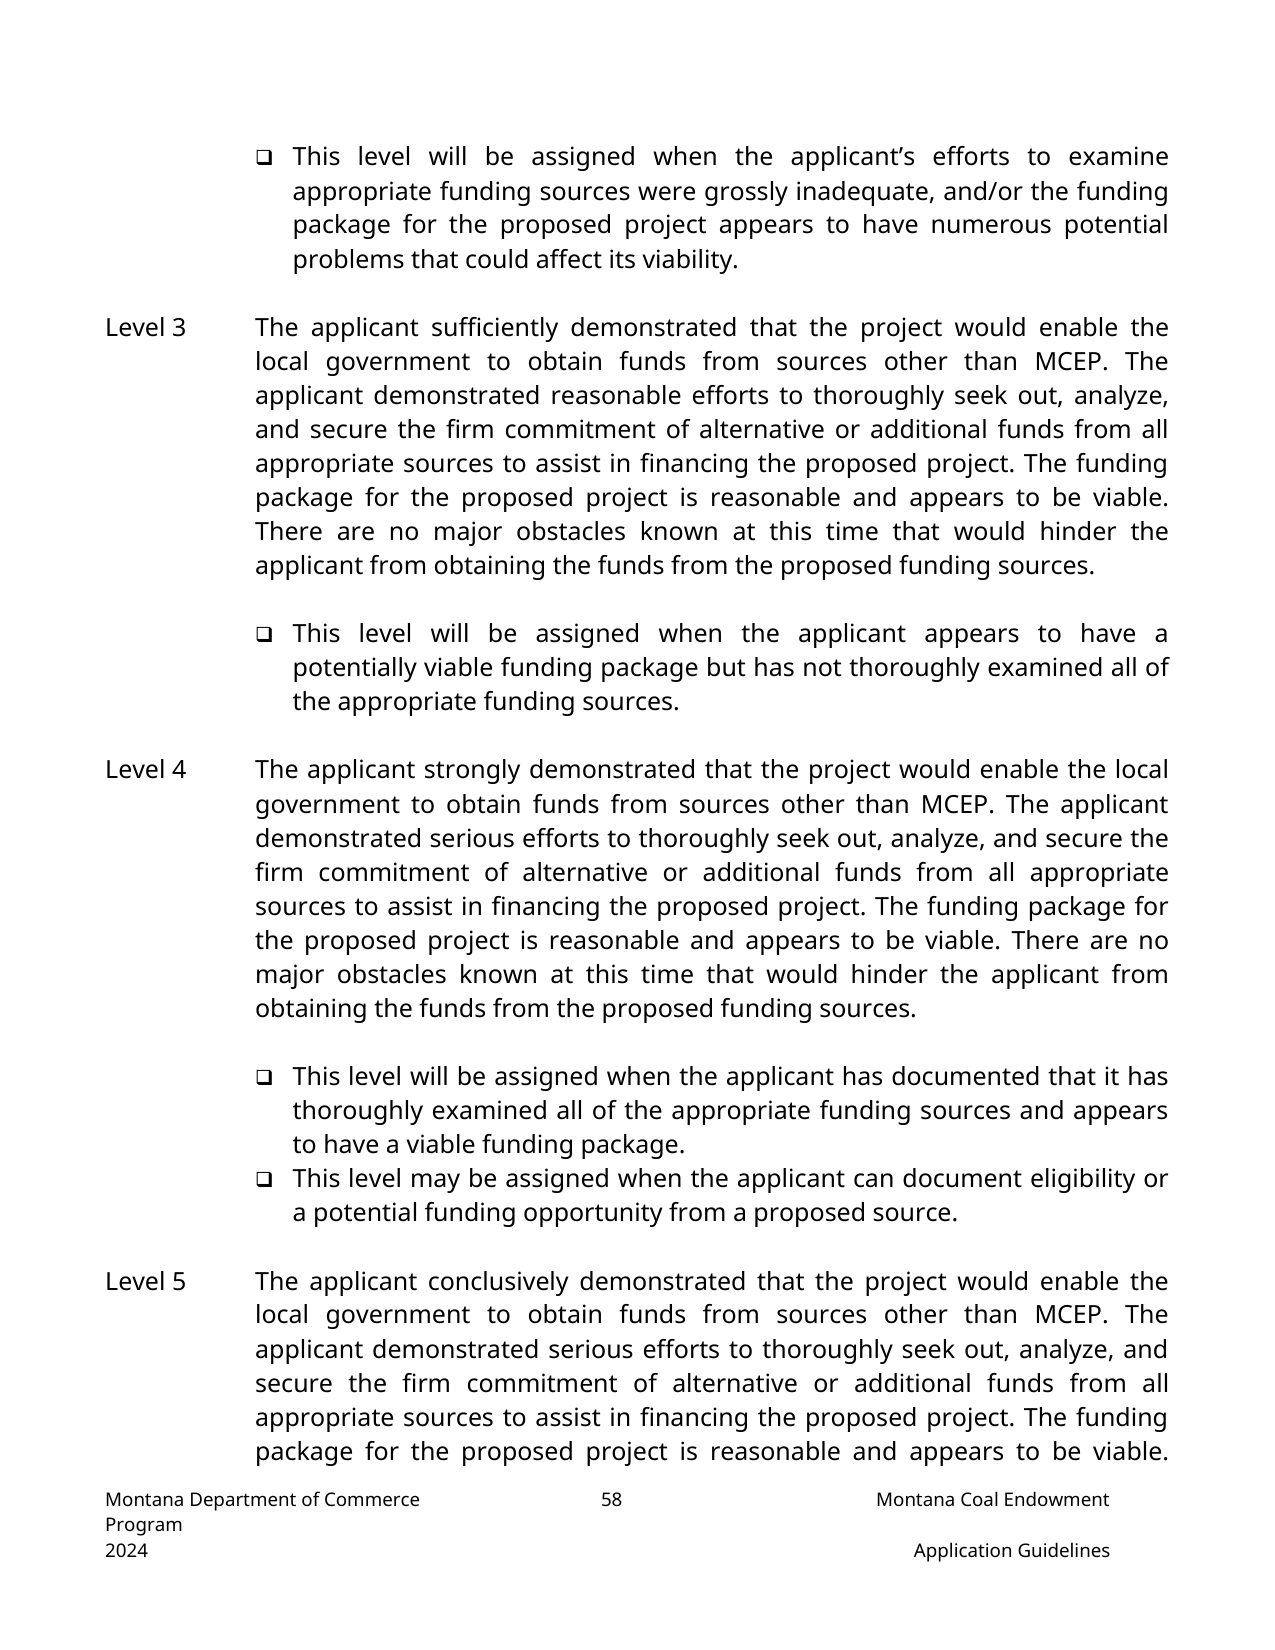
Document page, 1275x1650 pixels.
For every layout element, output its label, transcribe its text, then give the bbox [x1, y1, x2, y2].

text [105, 1263, 1170, 1467]
text Level 3 The applicant sufficiently demonstrated that the project would enable the local government to obtain funds from sources other than MCEP. The applicant demonstrated reasonable efforts to thoroughly seek out, analyze, and secure the firm commitment of alternative or additional funds from all appropriate sources to assist in financing the proposed project. The funding package for the proposed project is reasonable and appears to be viable. There are no major obstacles known at this time that would hinder the applicant from obtaining the funds from the proposed funding sources. [105, 309, 1170, 582]
text Level 4 The applicant strongly demonstrated that the project would enable the local government to obtain funds from sources other than MCEP. The applicant demonstrated serious efforts to thoroughly seek out, analyze, and secure the firm commitment of alternative or additional funds from all appropriate sources to assist in financing the proposed project. The funding package for the proposed project is reasonable and appears to be viable. There are no major obstacles known at this time that would hinder the applicant from obtaining the funds from the proposed funding sources. [105, 752, 1170, 1025]
list This level will be assigned when the applicant appears to have a potentially viable funding package but has not thoroughly examined all of the appropriate funding sources. [255, 616, 1170, 718]
list This level may be assigned when the applicant can document eligibility or a potential funding opportunity from a proposed source. [255, 1161, 1170, 1229]
list This level will be assigned when the applicant’s efforts to examine appropriate funding sources were grossly inadequate, and/or the funding package for the proposed project appears to have numerous potential problems that could affect its viability. [255, 139, 1170, 275]
list This level will be assigned when the applicant has documented that it has thoroughly examined all of the appropriate funding sources and appears to have a viable funding package. [255, 1059, 1170, 1161]
